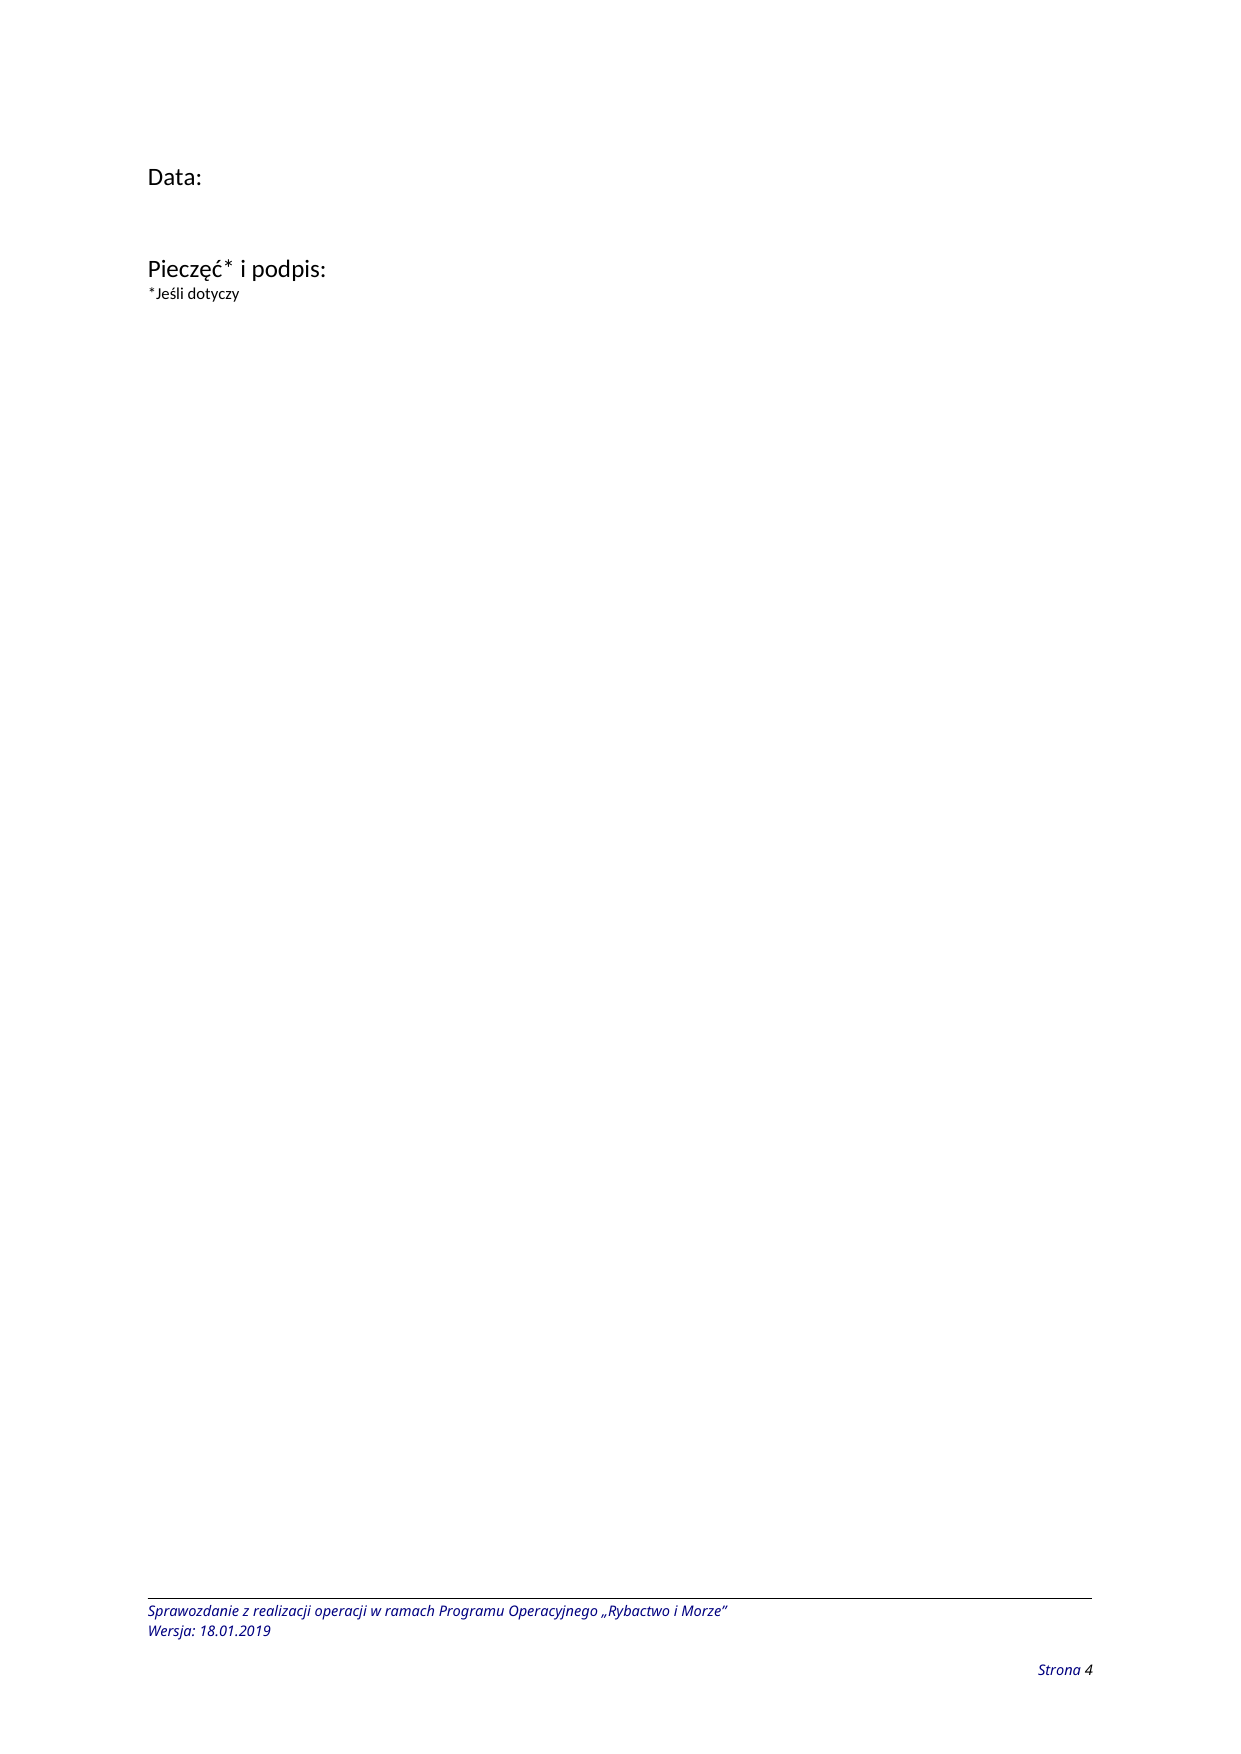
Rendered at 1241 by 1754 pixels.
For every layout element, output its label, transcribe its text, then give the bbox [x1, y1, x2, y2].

text Pieczęć* i podpis: [148, 253, 1092, 284]
text Data: [148, 162, 1092, 192]
text *Jeśli dotyczy [148, 284, 1092, 304]
